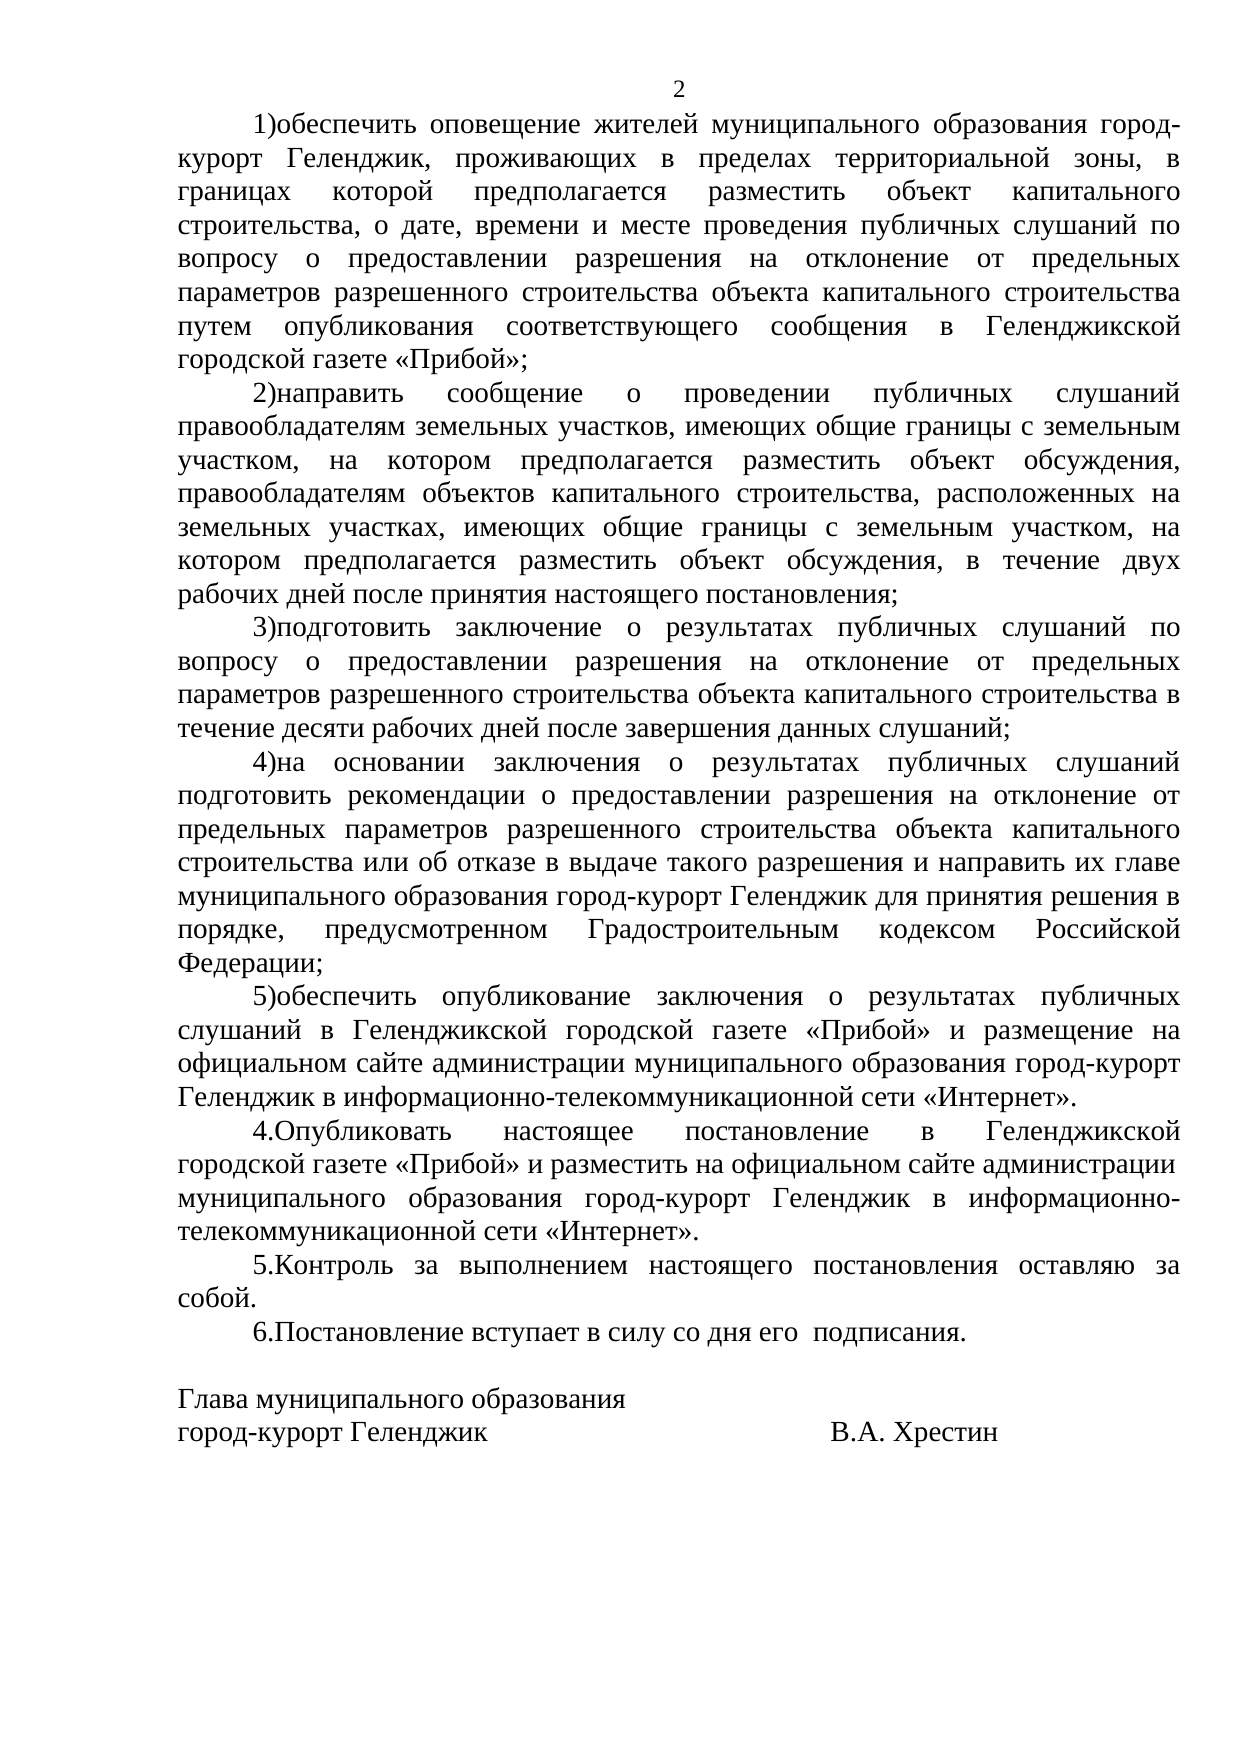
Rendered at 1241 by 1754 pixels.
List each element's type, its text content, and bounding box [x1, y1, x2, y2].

text 2)направить сообщение о проведении публичных слушаний правообладателям земельных участков, имеющих общие границы с земельным участком, на котором предполагается разместить объект обсуждения, правообладателям объектов капитального строительства, расположенных на земельных участках, имеющих общие границы с земельным участком, на котором предполагается разместить объект обсуждения, в течение двух рабочих дней после принятия настоящего постановления; [177, 375, 1181, 609]
text 6.Постановление вступает в силу со дня его подписания. [177, 1314, 1181, 1347]
text муниципального образования город-курорт Геленджик в информационно-телекоммуникационной сети «Интернет». [177, 1180, 1181, 1247]
text Глава муниципального образования [177, 1381, 1181, 1414]
text 1)обеспечить оповещение жителей муниципального образования город-курорт Геленджик, проживающих в пределах территориальной зоны, в границах которой предполагается разместить объект капитального строительства, о дате, времени и месте проведения публичных слушаний по вопросу о предоставлении разрешения на отклонение от предельных параметров разрешенного строительства объекта капитального строительства путем опубликования соответствующего сообщения в Геленджикской городской газете «Прибой»; [177, 106, 1181, 375]
text 4)на основании заключения о результатах публичных слушаний подготовить рекомендации о предоставлении разрешения на отклонение от предельных параметров разрешенного строительства объекта капитального строительства или об отказе в выдаче такого разрешения и направить их главе муниципального образования город-курорт Геленджик для принятия решения в порядке, предусмотренном Градостроительным кодексом Российской Федерации; [177, 744, 1181, 978]
text 5)обеспечить опубликование заключения о результатах публичных слушаний в Геленджикской городской газете «Прибой» и размещение на официальном сайте администрации муниципального образования город-курорт Геленджик в информационно-телекоммуникационной сети «Интернет». [177, 978, 1181, 1113]
text город-курорт Геленджик В.А. Хрестин [177, 1414, 1181, 1448]
text 4.Опубликовать настоящее постановление в Геленджикской городской газете «Прибой» и разместить на официальном сайте администрации [177, 1113, 1181, 1180]
text 3)подготовить заключение о результатах публичных слушаний по вопросу о предоставлении разрешения на отклонение от предельных параметров разрешенного строительства объекта капитального строительства в течение десяти рабочих дней после завершения данных слушаний; [177, 609, 1181, 744]
text 5.Контроль за выполнением настоящего постановления оставляю за собой. [177, 1247, 1181, 1314]
